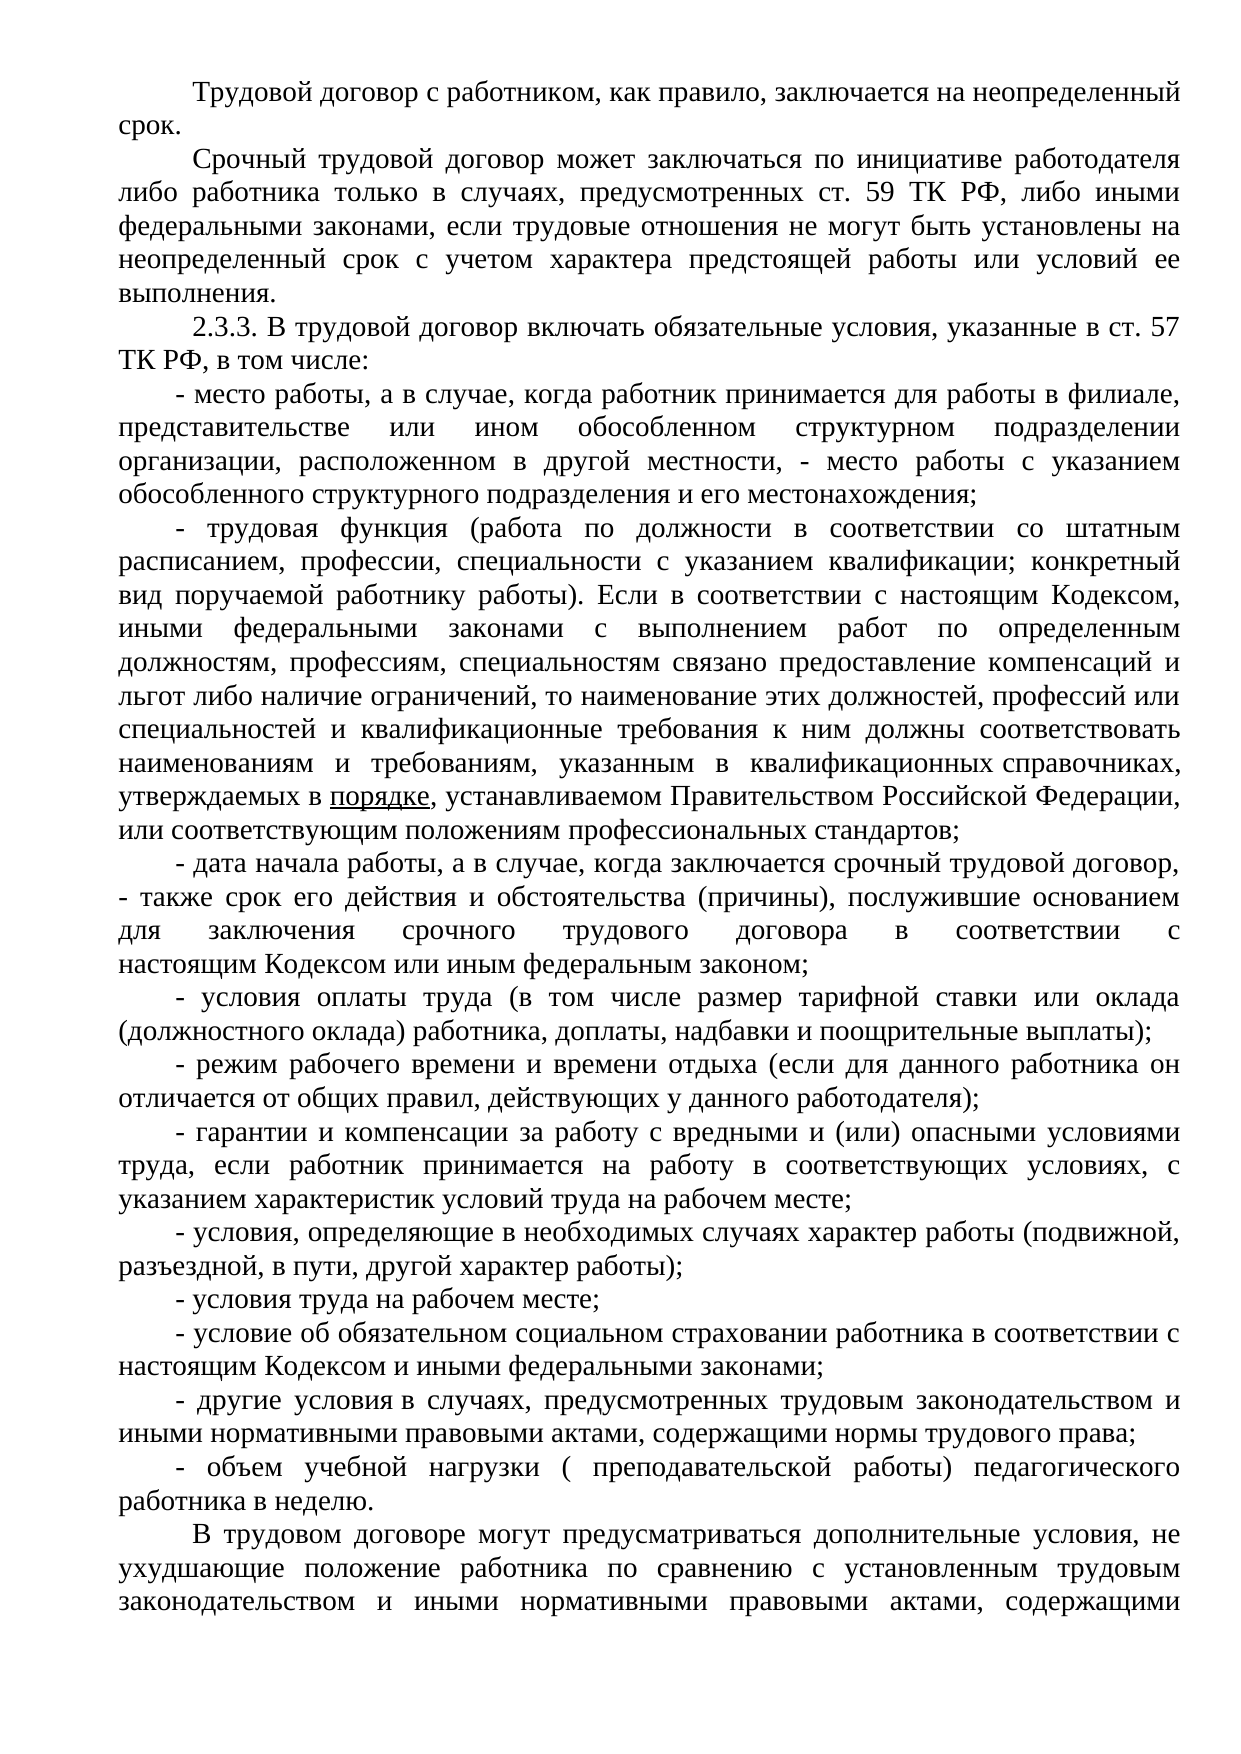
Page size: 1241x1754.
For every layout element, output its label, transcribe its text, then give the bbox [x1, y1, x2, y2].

text - объем учебной нагрузки ( преподавательской работы) педагогического работника в неделю. [118, 1449, 1181, 1516]
text - условия, определяющие в необходимых случаях характер работы (подвижной, разъездной, в пути, другой характер работы); [118, 1214, 1181, 1281]
text - дата начала работы, а в случае, когда заключается срочный трудовой договор, - также срок его действия и обстоятельства (причины), послужившие основанием для заключения срочного трудового договора в соответствии с настоящим Кодексом или иным федеральным законом; [118, 845, 1181, 979]
text - условия оплаты труда (в том числе размер тарифной ставки или оклада (должностного оклада) работника, доплаты, надбавки и поощрительные выплаты); [118, 979, 1181, 1047]
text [118, 1516, 1181, 1617]
text Срочный трудовой договор может заключаться по инициативе работодателя либо работника только в случаях, предусмотренных ст. 59 ТК РФ, либо иными федеральными законами, если трудовые отношения не могут быть установлены на неопределенный срок с учетом характера предстоящей работы или условий ее выполнения. [118, 141, 1181, 309]
text - режим рабочего времени и времени отдыха (если для данного работника он отличается от общих правил, действующих у данного работодателя); [118, 1047, 1181, 1114]
text - другие условия в случаях, предусмотренных трудовым законодательством и иными нормативными правовыми актами, содержащими нормы трудового права; [118, 1382, 1181, 1449]
text Трудовой договор с работником, как правило, заключается на неопределенный срок. [118, 74, 1181, 141]
text - условия труда на рабочем месте; [118, 1281, 1181, 1315]
text - место работы, а в случае, когда работник принимается для работы в филиале, представительстве или ином обособленном структурном подразделении организации, расположенном в другой местности, - место работы с указанием обособленного структурного подразделения и его местонахождения; [118, 376, 1181, 510]
text - гарантии и компенсации за работу с вредными и (или) опасными условиями труда, если работник принимается на работу в соответствующих условиях, с указанием характеристик условий труда на рабочем месте; [118, 1114, 1181, 1214]
text - условие об обязательном социальном страховании работника в соответствии с настоящим Кодексом и иными федеральными законами; [118, 1315, 1181, 1382]
text 2.3.3. В трудовой договор включать обязательные условия, указанные в ст. 57 ТК РФ, в том числе: [118, 309, 1181, 376]
text - трудовая функция (работа по должности в соответствии со штатным расписанием, профессии, специальности с указанием квалификации; конкретный вид поручаемой работнику работы). Если в соответствии с настоящим Кодексом, иными федеральными законами с выполнением работ по определенным должностям, профессиям, специальностям связано предоставление компенсаций и льгот либо наличие ограничений, то наименование этих должностей, профессий или специальностей и квалификационные требования к ним должны соответствовать наименованиям и требованиям, указанным в квалификационных справочниках, утверждаемых в порядке, устанавливаемом Правительством Российской Федерации, или соответствующим положениям профессиональных стандартов; [118, 510, 1181, 845]
